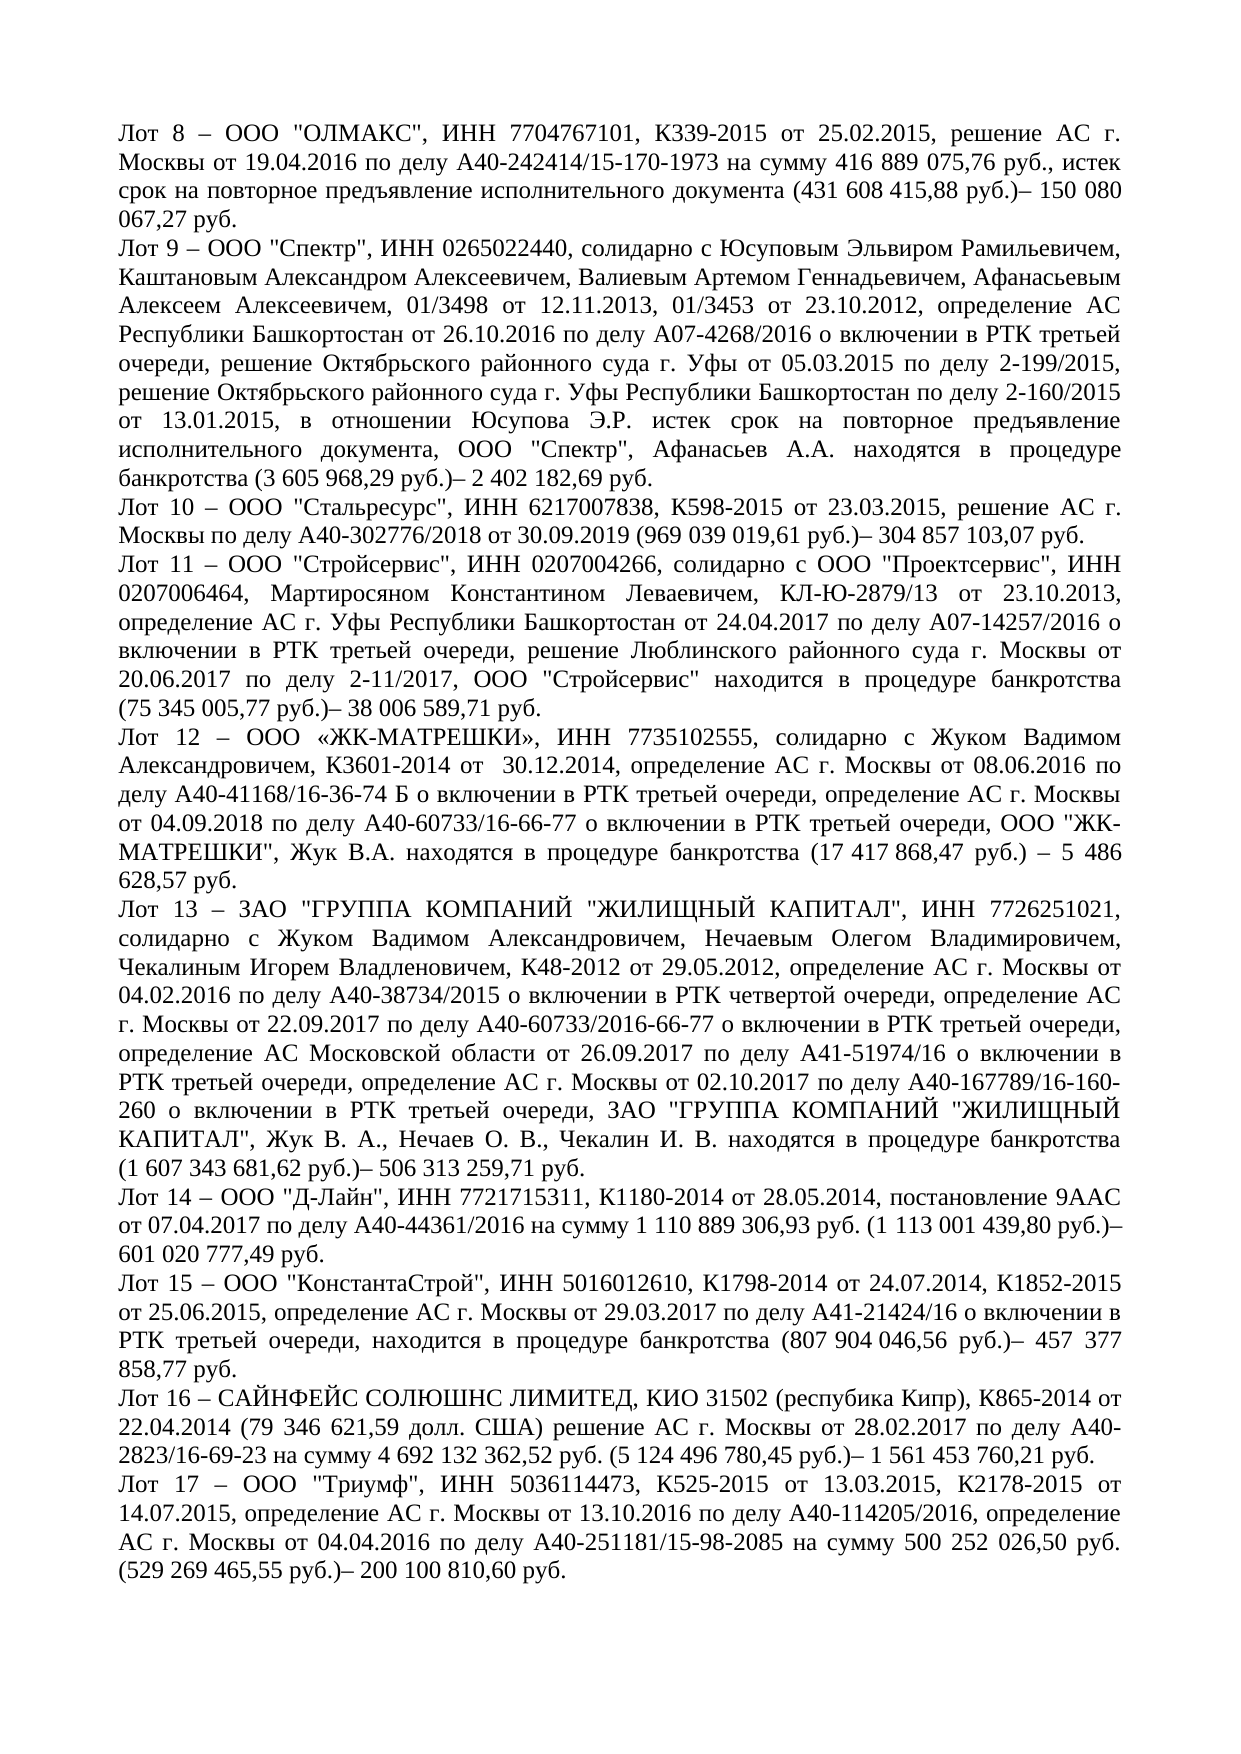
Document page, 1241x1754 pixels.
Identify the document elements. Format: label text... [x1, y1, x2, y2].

text Лот 16 – САЙНФЕЙС СОЛЮШНС ЛИМИТЕД, КИО 31502 (респубика Кипр), К865-2014 от 22.04.2014 (79 346 621,59 долл. США) решение АС г. Москвы от 28.02.2017 по делу А40-2823/16-69-23 на сумму 4 692 132 362,52 руб. (5 124 496 780,45 руб.)– 1 561 453 760,21 руб. [118, 1383, 1122, 1469]
text Лот 9 – ООО "Спектр", ИНН 0265022440, солидарно с Юсуповым Эльвиром Рамильевичем, Каштановым Александром Алексеевичем, Валиевым Артемом Геннадьевичем, Афанасьевым Алексеем Алексеевичем, 01/3498 от 12.11.2013, 01/3453 от 23.10.2012, определение АС Республики Башкортостан от 26.10.2016 по делу А07-4268/2016 о включении в РТК третьей очереди, решение Октябрьского районного суда г. Уфы от 05.03.2015 по делу 2-199/2015, решение Октябрьского районного суда г. Уфы Республики Башкортостан по делу 2-160/2015 от 13.01.2015, в отношении Юсупова Э.Р. истек срок на повторное предъявление исполнительного документа, ООО "Спектр", Афанасьев А.А. находятся в процедуре банкротства (3 605 968,29 руб.)– 2 402 182,69 руб. [118, 233, 1122, 492]
text Лот 8 – ООО "ОЛМАКС", ИНН 7704767101, К339-2015 от 25.02.2015, решение АС г. Москвы от 19.04.2016 по делу А40-242414/15-170-1973 на сумму 416 889 075,76 руб., истек срок на повторное предъявление исполнительного документа (431 608 415,88 руб.)– 150 080 067,27 руб. [118, 118, 1122, 233]
text Лот 12 – ООО «ЖК-МАТРЕШКИ», ИНН 7735102555, солидарно с Жуком Вадимом Александровичем, К3601-2014 от 30.12.2014, определение АС г. Москвы от 08.06.2016 по делу А40-41168/16-36-74 Б о включении в РТК третьей очереди, определение АС г. Москвы от 04.09.2018 по делу А40-60733/16-66-77 о включении в РТК третьей очереди, ООО "ЖК-МАТРЕШКИ", Жук В.А. находятся в процедуре банкротства (17 417 868,47 руб.) – 5 486 628,57 руб. [118, 722, 1122, 894]
text Лот 13 – ЗАО "ГРУППА КОМПАНИЙ "ЖИЛИЩНЫЙ КАПИТАЛ", ИНН 7726251021, солидарно с Жуком Вадимом Александровичем, Нечаевым Олегом Владимировичем, Чекалиным Игорем Владленовичем, К48-2012 от 29.05.2012, определение АС г. Москвы от 04.02.2016 по делу А40-38734/2015 о включении в РТК четвертой очереди, определение АС г. Москвы от 22.09.2017 по делу А40-60733/2016-66-77 о включении в РТК третьей очереди, определение АС Московской области от 26.09.2017 по делу А41-51974/16 о включении в РТК третьей очереди, определение АС г. Москвы от 02.10.2017 по делу А40-167789/16-160-260 о включении в РТК третьей очереди, ЗАО "ГРУППА КОМПАНИЙ "ЖИЛИЩНЫЙ КАПИТАЛ", Жук В. А., Нечаев О. В., Чекалин И. В. находятся в процедуре банкротства (1 607 343 681,62 руб.)– 506 313 259,71 руб. [118, 894, 1122, 1182]
text Лот 17 – ООО "Триумф", ИНН 5036114473, К525-2015 от 13.03.2015, К2178-2015 от 14.07.2015, определение АС г. Москвы от 13.10.2016 по делу А40-114205/2016, определение АС г. Москвы от 04.04.2016 по делу А40-251181/15-98-2085 на сумму 500 252 026,50 руб. (529 269 465,55 руб.)– 200 100 810,60 руб. [118, 1469, 1122, 1584]
text Лот 15 – ООО "КонстантаСтрой", ИНН 5016012610, К1798-2014 от 24.07.2014, К1852-2015 от 25.06.2015, определение АС г. Москвы от 29.03.2017 по делу А41-21424/16 о включении в РТК третьей очереди, находится в процедуре банкротства (807 904 046,56 руб.)– 457 377 858,77 руб. [118, 1268, 1122, 1383]
text Лот 11 – ООО "Стройсервис", ИНН 0207004266, солидарно с ООО "Проектсервис", ИНН 0207006464, Мартиросяном Константином Леваевичем, КЛ-Ю-2879/13 от 23.10.2013, определение АС г. Уфы Республики Башкортостан от 24.04.2017 по делу А07-14257/2016 о включении в РТК третьей очереди, решение Люблинского районного суда г. Москвы от 20.06.2017 по делу 2-11/2017, ООО "Стройсервис" находится в процедуре банкротства (75 345 005,77 руб.)– 38 006 589,71 руб. [118, 549, 1122, 722]
text Лот 14 – ООО "Д-Лайн", ИНН 7721715311, К1180-2014 от 28.05.2014, постановление 9ААС от 07.04.2017 по делу А40-44361/2016 на сумму 1 110 889 306,93 руб. (1 113 001 439,80 руб.)– 601 020 777,49 руб. [118, 1182, 1122, 1268]
text Лот 10 – ООО "Стальресурс", ИНН 6217007838, К598-2015 от 23.03.2015, решение АС г. Москвы по делу А40-302776/2018 от 30.09.2019 (969 039 019,61 руб.)– 304 857 103,07 руб. [118, 492, 1122, 549]
